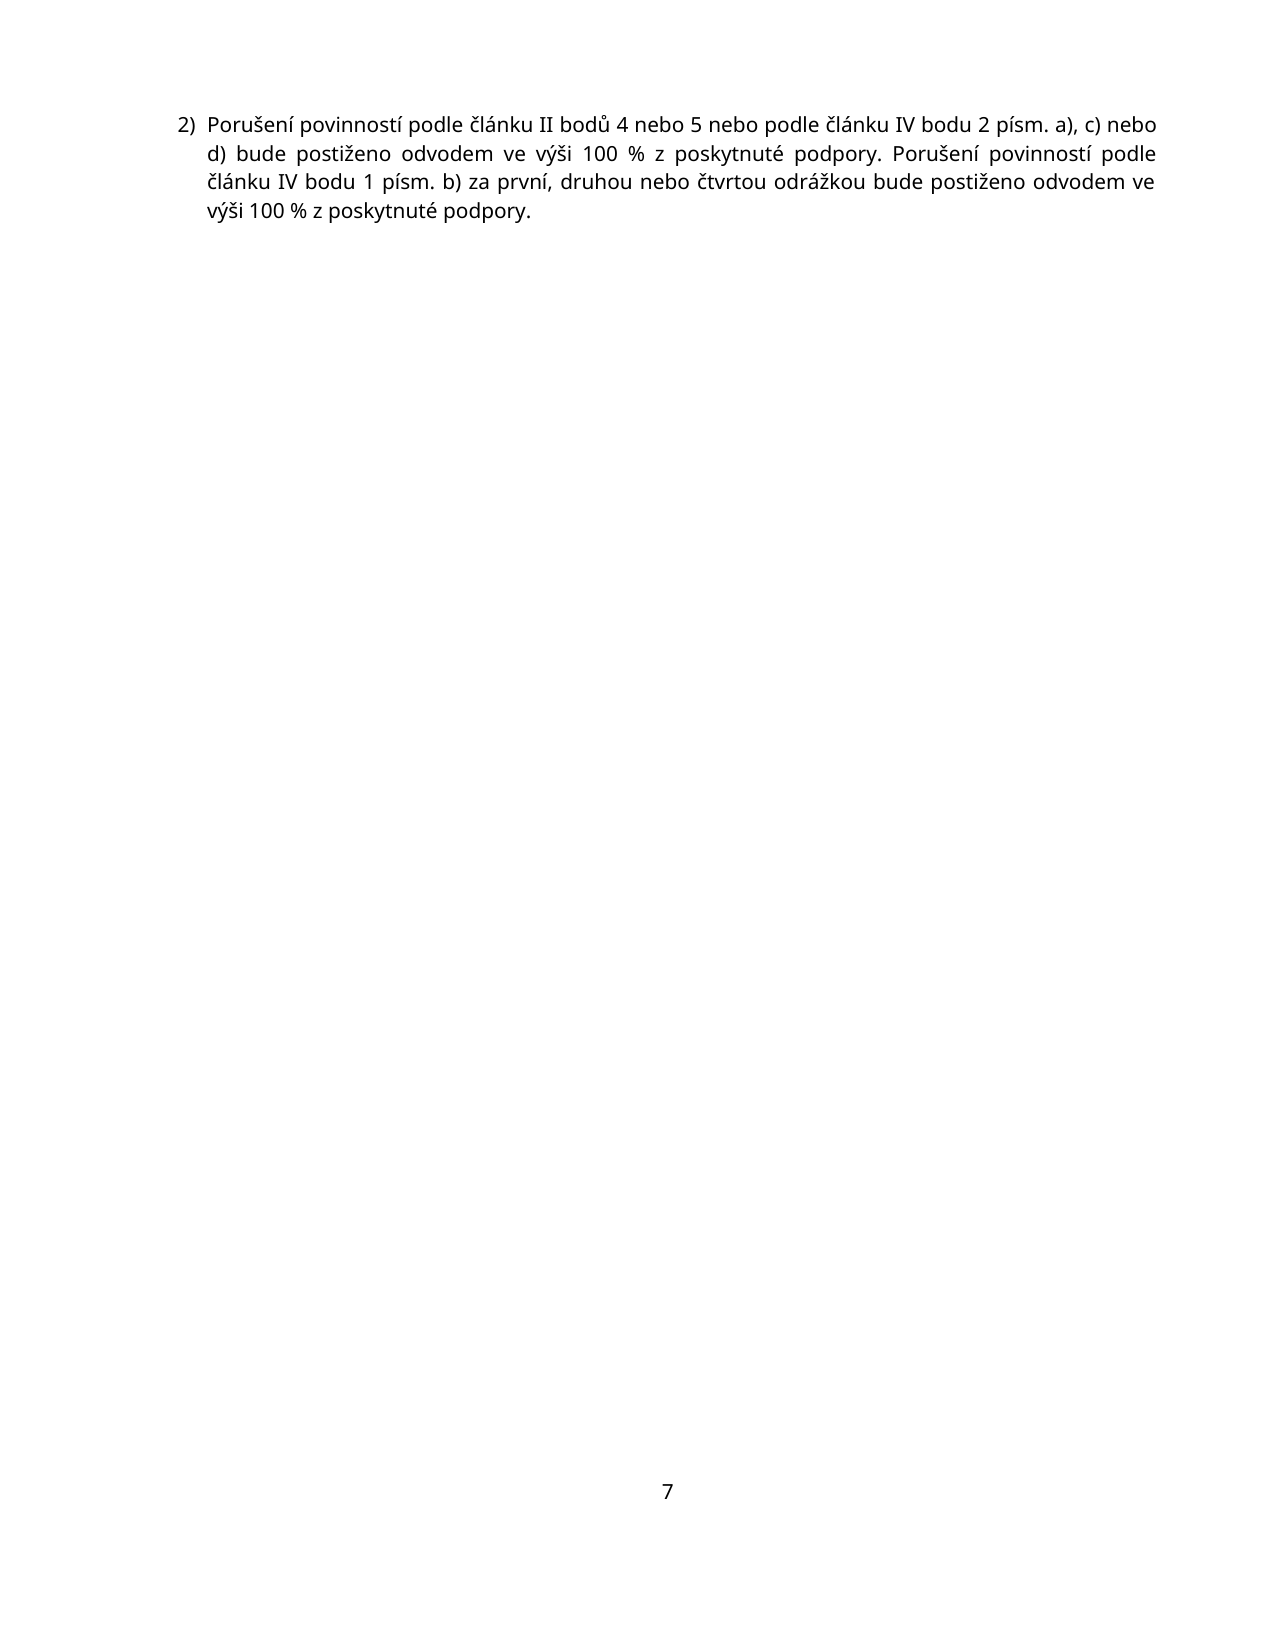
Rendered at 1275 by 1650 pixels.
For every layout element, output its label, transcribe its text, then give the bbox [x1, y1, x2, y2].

list Porušení povinností podle článku II bodů 4 nebo 5 nebo podle článku IV bodu 2 písm. a), c) nebo d) bude postiženo odvodem ve výši 100 % z poskytnuté podpory. Porušení povinností podle článku IV bodu 1 písm. b) za první, druhou nebo čtvrtou odrážkou bude postiženo odvodem ve výši 100 % z poskytnuté podpory. [177, 110, 1157, 224]
